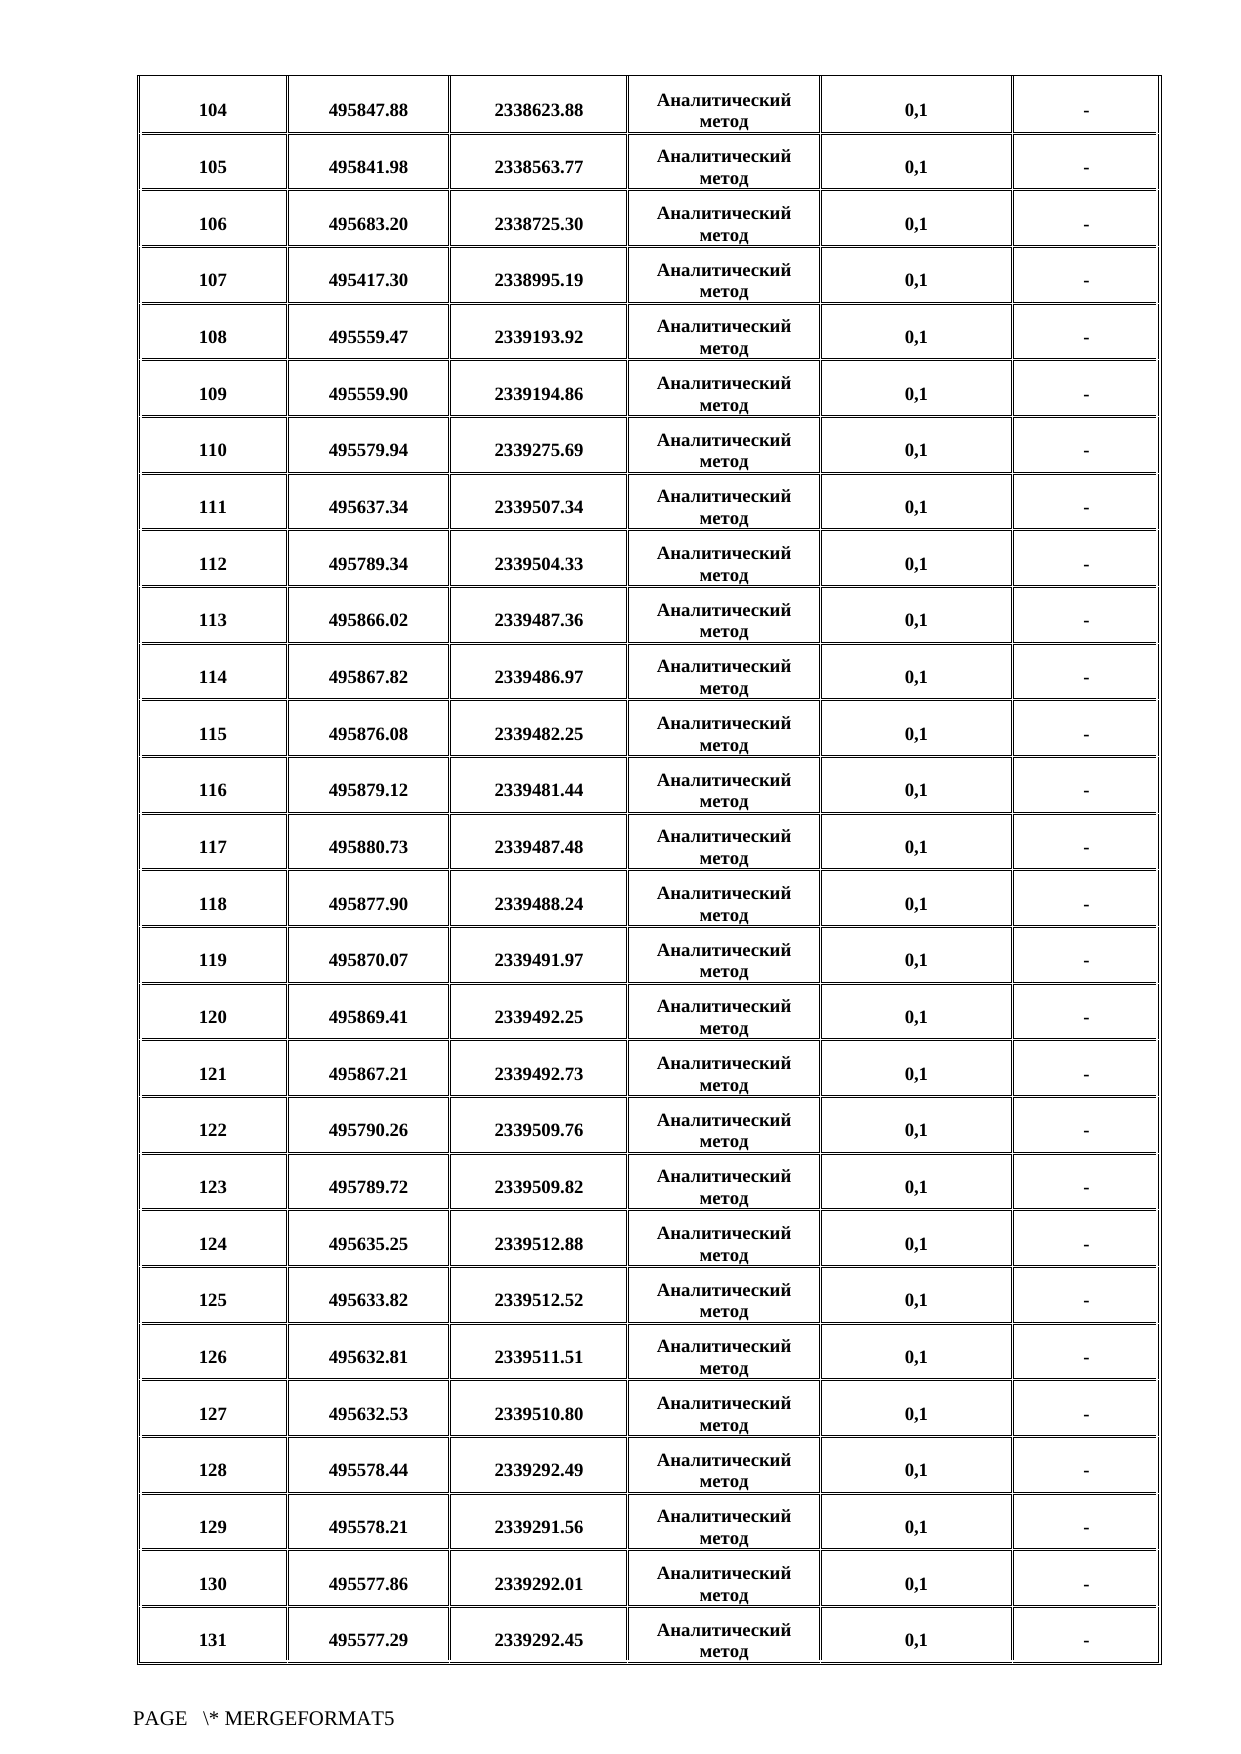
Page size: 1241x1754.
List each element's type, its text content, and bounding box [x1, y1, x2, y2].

table_cell 495559.90 [289, 361, 448, 415]
table_cell 2339512.52 [451, 1268, 626, 1322]
table_cell 2338623.88 [451, 76, 626, 132]
table_cell 495877.90 [289, 871, 448, 925]
table_cell 117 [140, 812, 286, 868]
table_cell 113 [138, 585, 287, 642]
table_cell 110 [138, 415, 287, 472]
table_cell 114 [140, 642, 286, 698]
table_cell 104 [140, 76, 286, 132]
table_cell - [1013, 245, 1160, 302]
table_cell 2339507.34 [451, 475, 626, 528]
table_cell 0,1 [822, 985, 1011, 1038]
table_cell Аналитический метод [629, 1438, 819, 1492]
table_cell 495867.21 [289, 1041, 448, 1095]
table_cell 108 [140, 302, 286, 358]
table_cell 2339492.73 [451, 1041, 626, 1095]
table_cell - [1014, 472, 1158, 528]
table_cell 2339481.44 [451, 758, 626, 812]
table_cell 495577.86 [289, 1551, 448, 1605]
table_cell 0,1 [822, 871, 1011, 925]
table_cell 120 [140, 982, 286, 1038]
table_cell - [1013, 415, 1160, 472]
table_cell Аналитический метод [629, 305, 819, 358]
table_cell 131 [138, 1605, 287, 1662]
table_cell 495633.82 [289, 1268, 448, 1322]
table_cell 2339511.51 [451, 1325, 626, 1378]
table_cell 2339512.88 [451, 1211, 626, 1265]
table_cell 125 [138, 1265, 287, 1322]
table_cell 127 [138, 1378, 287, 1435]
table_cell 2339292.01 [451, 1551, 626, 1605]
table_cell Аналитический метод [629, 1551, 819, 1605]
table_cell 495637.34 [289, 475, 448, 528]
table_cell 2339486.97 [451, 645, 626, 698]
table_cell 128 [138, 1435, 287, 1492]
table_cell 2339291.56 [451, 1495, 626, 1548]
table_cell 0,1 [822, 1495, 1011, 1548]
table_cell 495579.94 [289, 418, 448, 472]
table_cell - [1014, 302, 1158, 358]
table_cell 2339292.49 [451, 1438, 626, 1492]
table_cell Аналитический метод [629, 361, 819, 415]
table_cell Аналитический метод [629, 645, 819, 698]
table_cell 116 [138, 755, 287, 812]
table_cell 0,1 [822, 1325, 1011, 1378]
table_cell 0,1 [822, 248, 1011, 302]
table_cell Аналитический метод [629, 531, 819, 585]
table_cell 0,1 [822, 758, 1011, 812]
table_cell 495876.08 [289, 701, 448, 755]
table_cell 495866.02 [289, 588, 448, 642]
table_cell 0,1 [822, 1438, 1011, 1492]
table_cell - [1013, 188, 1160, 245]
table_cell 130 [138, 1548, 287, 1605]
table_cell 123 [140, 1152, 286, 1208]
table_cell - [1014, 1152, 1158, 1208]
table_cell 495559.47 [289, 305, 448, 358]
table_cell 124 [138, 1208, 287, 1265]
table_cell 2339509.76 [451, 1098, 626, 1152]
table_cell Аналитический метод [629, 1495, 819, 1548]
table_cell 2339488.24 [451, 871, 626, 925]
table_cell 0,1 [822, 361, 1011, 415]
table_cell 495880.73 [289, 815, 448, 868]
table_cell 495870.07 [289, 928, 448, 982]
table_cell Аналитический метод [629, 1041, 819, 1095]
table_cell - [1013, 1378, 1160, 1435]
table_cell 121 [138, 1038, 287, 1095]
table_cell 495632.81 [289, 1325, 448, 1378]
table_cell - [1014, 982, 1158, 1038]
table_cell 495789.72 [289, 1155, 448, 1208]
table_cell - [1013, 925, 1160, 982]
table_cell 2339492.25 [451, 985, 626, 1038]
table_cell Аналитический метод [629, 418, 819, 472]
table_cell - [1013, 698, 1160, 755]
table_cell 495879.12 [289, 758, 448, 812]
table_cell 0,1 [822, 588, 1011, 642]
table_cell 2339487.48 [451, 815, 626, 868]
table_cell 0,1 [822, 645, 1011, 698]
table_cell 2339275.69 [451, 418, 626, 472]
table_cell - [1013, 585, 1160, 642]
table_cell 2338725.30 [451, 191, 626, 245]
table_cell Аналитический метод [629, 475, 819, 528]
table_cell 119 [138, 925, 287, 982]
table_cell Аналитический метод [629, 588, 819, 642]
table_cell 112 [138, 528, 287, 585]
table_cell 105 [140, 132, 286, 188]
table_cell Аналитический метод [629, 1381, 819, 1435]
table_cell - [1013, 1605, 1160, 1662]
table_cell - [1014, 76, 1158, 132]
table_cell 0,1 [822, 1381, 1011, 1435]
table_cell Аналитический метод [629, 701, 819, 755]
table_cell Аналитический метод [629, 1325, 819, 1378]
table_cell - [1013, 755, 1160, 812]
table_cell 106 [138, 188, 287, 245]
table_cell Аналитический метод [629, 1211, 819, 1265]
table_cell - [1014, 812, 1158, 868]
table_cell 2338563.77 [451, 135, 626, 188]
table_cell 0,1 [822, 475, 1011, 528]
table_cell 111 [140, 472, 286, 528]
table_cell 0,1 [822, 928, 1011, 982]
table_cell 2339193.92 [451, 305, 626, 358]
table_cell 115 [138, 698, 287, 755]
table_cell 0,1 [822, 1551, 1011, 1605]
table_cell 0,1 [822, 1098, 1011, 1152]
table_cell 495417.30 [289, 248, 448, 302]
table_cell Аналитический метод [629, 1098, 819, 1152]
table_cell 495867.82 [289, 645, 448, 698]
table_cell 0,1 [822, 191, 1011, 245]
table_cell Аналитический метод [629, 758, 819, 812]
table_cell Аналитический метод [629, 76, 819, 132]
table_cell 495790.26 [289, 1098, 448, 1152]
table_cell 2338995.19 [451, 248, 626, 302]
table_cell 2339482.25 [451, 701, 626, 755]
table_cell 0,1 [822, 815, 1011, 868]
table_cell 107 [138, 245, 287, 302]
table_cell 495577.29 [287, 1605, 450, 1662]
table_cell Аналитический метод [629, 135, 819, 188]
table_cell 495869.41 [289, 985, 448, 1038]
table_cell 0,1 [822, 1155, 1011, 1208]
table_cell 0,1 [822, 305, 1011, 358]
table_cell - [1013, 1095, 1160, 1152]
table_cell 0,1 [822, 418, 1011, 472]
table_cell 495841.98 [289, 135, 448, 188]
table_cell 0,1 [822, 1268, 1011, 1322]
table_cell 2339292.45 [450, 1605, 628, 1662]
table_cell Аналитический метод [629, 1268, 819, 1322]
table_cell 126 [140, 1322, 286, 1378]
table_cell 2339491.97 [451, 928, 626, 982]
table_cell 0,1 [822, 76, 1011, 132]
table_cell 0,1 [820, 1608, 1012, 1662]
table_cell 495632.53 [289, 1381, 448, 1435]
table_cell 109 [138, 358, 287, 415]
table_cell - [1013, 1548, 1160, 1605]
table_cell Аналитический метод [628, 1608, 820, 1662]
table_cell - [1014, 132, 1158, 188]
table_cell 2339510.80 [451, 1381, 626, 1435]
table_cell Аналитический метод [629, 1155, 819, 1208]
table_cell 2339487.36 [451, 588, 626, 642]
table_cell 495847.88 [289, 76, 448, 132]
table_cell Аналитический метод [629, 985, 819, 1038]
table_cell - [1013, 868, 1160, 925]
table_cell - [1014, 1322, 1158, 1378]
table_cell Аналитический метод [629, 191, 819, 245]
table_cell 0,1 [822, 1041, 1011, 1095]
table_cell - [1013, 528, 1160, 585]
table_cell - [1013, 1265, 1160, 1322]
table_cell 129 [140, 1492, 286, 1548]
table_cell Аналитический метод [629, 248, 819, 302]
table_cell 495578.44 [289, 1438, 448, 1492]
table_cell 2339504.33 [451, 531, 626, 585]
table_cell Аналитический метод [629, 871, 819, 925]
table_cell Аналитический метод [629, 815, 819, 868]
table_cell 0,1 [822, 531, 1011, 585]
table_cell - [1014, 1492, 1158, 1548]
table_cell 495789.34 [289, 531, 448, 585]
table_cell 0,1 [822, 1211, 1011, 1265]
table_cell - [1013, 1435, 1160, 1492]
table_cell 495578.21 [289, 1495, 448, 1548]
table_cell 118 [138, 868, 287, 925]
table_cell - [1014, 642, 1158, 698]
table_cell 0,1 [822, 135, 1011, 188]
table_cell 0,1 [822, 701, 1011, 755]
table_cell - [1013, 1038, 1160, 1095]
table_cell - [1013, 358, 1160, 415]
table_cell 495635.25 [289, 1211, 448, 1265]
table_cell 2339509.82 [451, 1155, 626, 1208]
table_cell 122 [138, 1095, 287, 1152]
table_cell 2339194.86 [451, 361, 626, 415]
table_cell Аналитический метод [629, 928, 819, 982]
table_cell - [1013, 1208, 1160, 1265]
table_cell 495683.20 [289, 191, 448, 245]
